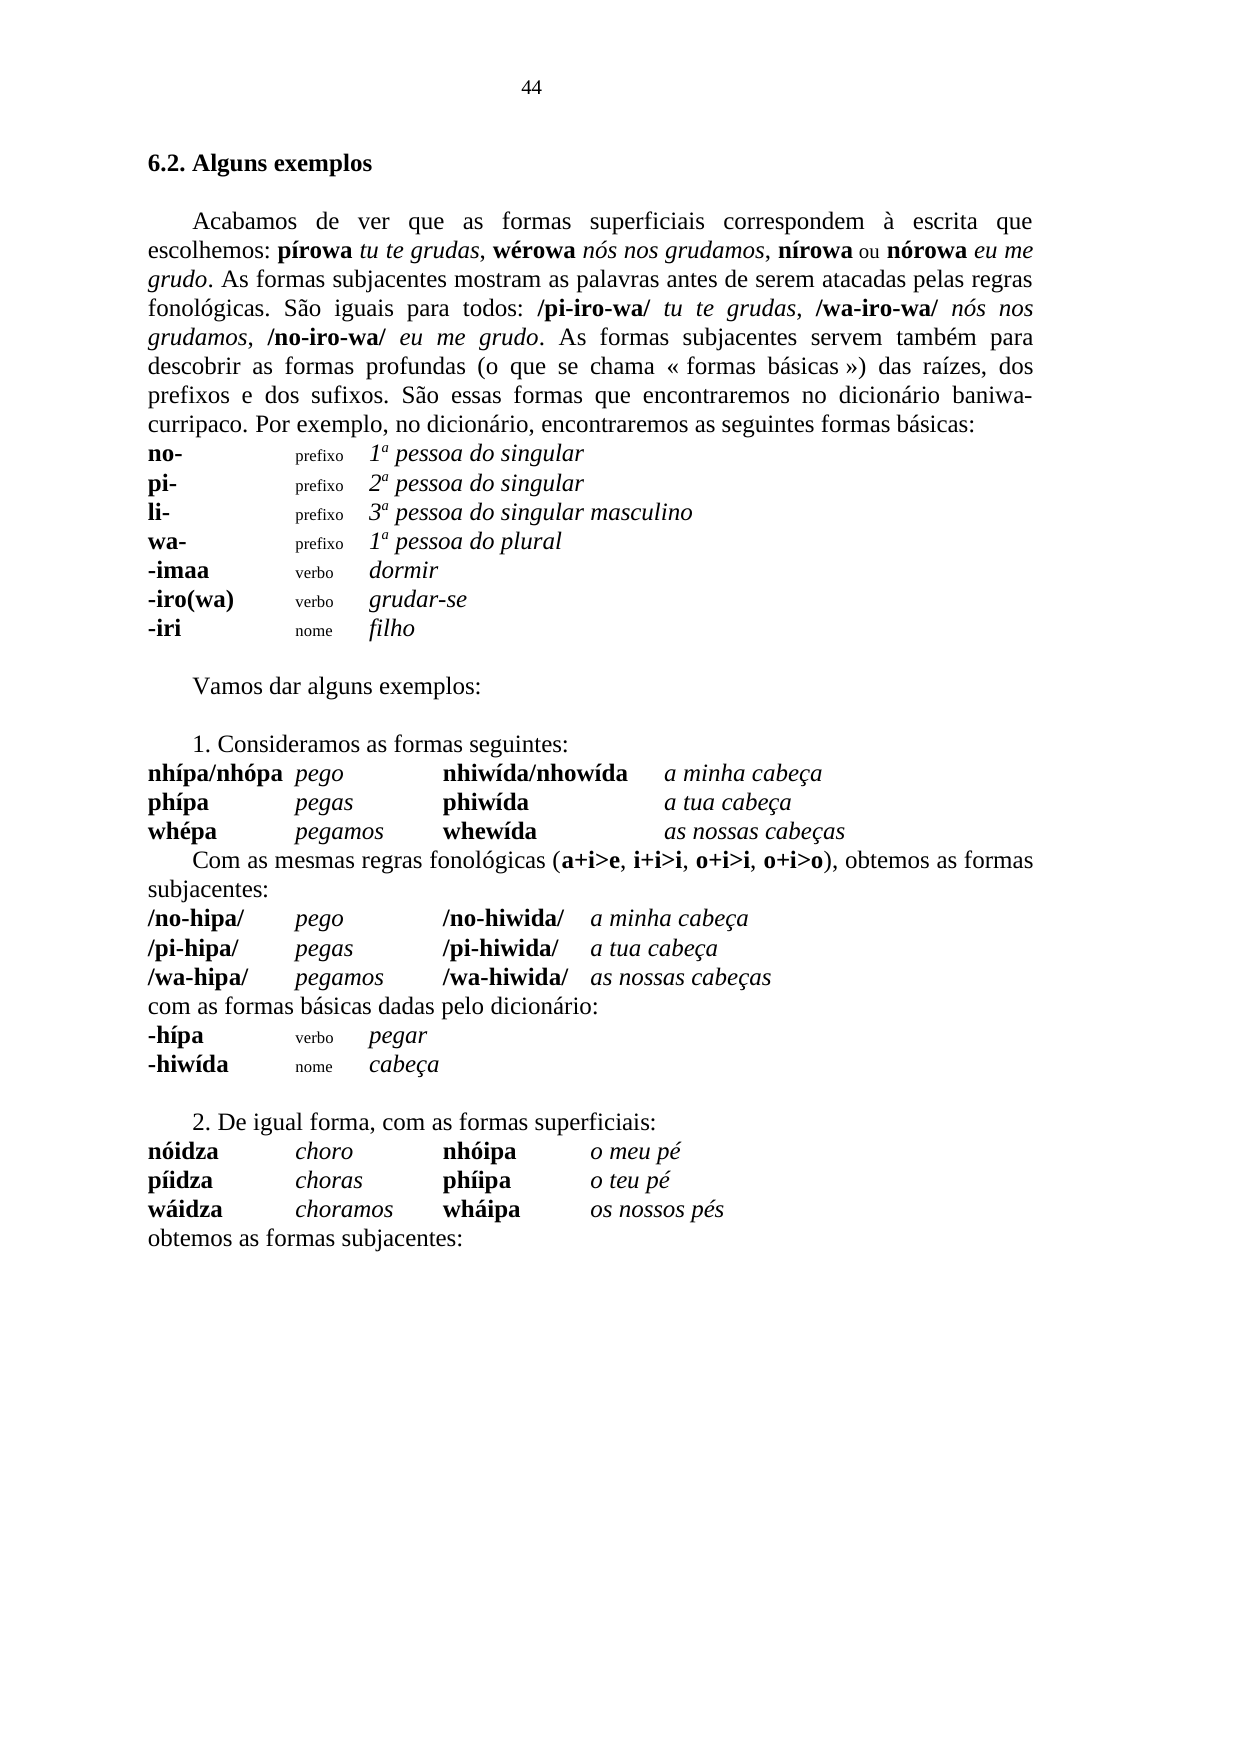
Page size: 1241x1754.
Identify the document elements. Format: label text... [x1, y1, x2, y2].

text 2. De igual forma, com as formas superficiais: [148, 1107, 1033, 1136]
text /pi-hipa/ pegas /pi-hiwida/ a tua cabeça [148, 932, 1033, 961]
text 6.2. Alguns exemplos [148, 148, 1033, 177]
text pi- prefixo 2a pessoa do singular [148, 467, 1033, 496]
text Acabamos de ver que as formas superficiais correspondem à escrita que escolhemos: pírowa tu te grudas, wérowa nós nos grudamos, nírowa ou nórowa eu me grudo. As formas subjacentes mostram as palavras antes de serem atacadas pelas regras fonológicas. São iguais para todos: /pi-iro-wa/ tu te grudas, /wa-iro-wa/ nós nos grudamos, /no-iro-wa/ eu me grudo. As formas subjacentes servem também para descobrir as formas profundas (o que se chama « formas básicas ») das raízes, dos prefixos e dos sufixos. São essas formas que encontraremos no dicionário baniwa-curripaco. Por exemplo, no dicionário, encontraremos as seguintes formas básicas: [148, 206, 1033, 438]
text -imaa verbo dormir [148, 554, 1033, 584]
text 1. Consideramos as formas seguintes: [148, 729, 1033, 758]
text /no-hipa/ pego /no-hiwida/ a minha cabeça [148, 903, 1033, 932]
text no- prefixo 1a pessoa do singular [148, 438, 1033, 467]
text phípa pegas phiwída a tua cabeça [148, 787, 1033, 816]
text nóidza choro nhóipa o meu pé [148, 1136, 1033, 1165]
text /wa-hipa/ pegamos /wa-hiwida/ as nossas cabeças [148, 961, 1033, 991]
text Vamos dar alguns exemplos: [148, 671, 1033, 700]
text Com as mesmas regras fonológicas (a+i>e, i+i>i, o+i>i, o+i>o), obtemos as formas subjacentes: [148, 845, 1033, 903]
text obtemos as formas subjacentes: [148, 1223, 1033, 1252]
text nhípa/nhópa pego nhiwída/nhowída a minha cabeça [148, 758, 1033, 787]
text -iro(wa) verbo grudar-se [148, 584, 1033, 613]
text wáidza choramos wháipa os nossos pés [148, 1194, 1033, 1223]
text píidza choras phíipa o teu pé [148, 1165, 1033, 1194]
text -hípa verbo pegar [148, 1019, 1033, 1049]
text li- prefixo 3a pessoa do singular masculino [148, 496, 1033, 526]
text whépa pegamos whewída as nossas cabeças [148, 816, 1033, 845]
text com as formas básicas dadas pelo dicionário: [148, 991, 1033, 1019]
text -hiwída nome cabeça [148, 1049, 1033, 1078]
text -iri nome filho [148, 613, 1033, 642]
text wa- prefixo 1a pessoa do plural [148, 526, 1033, 554]
